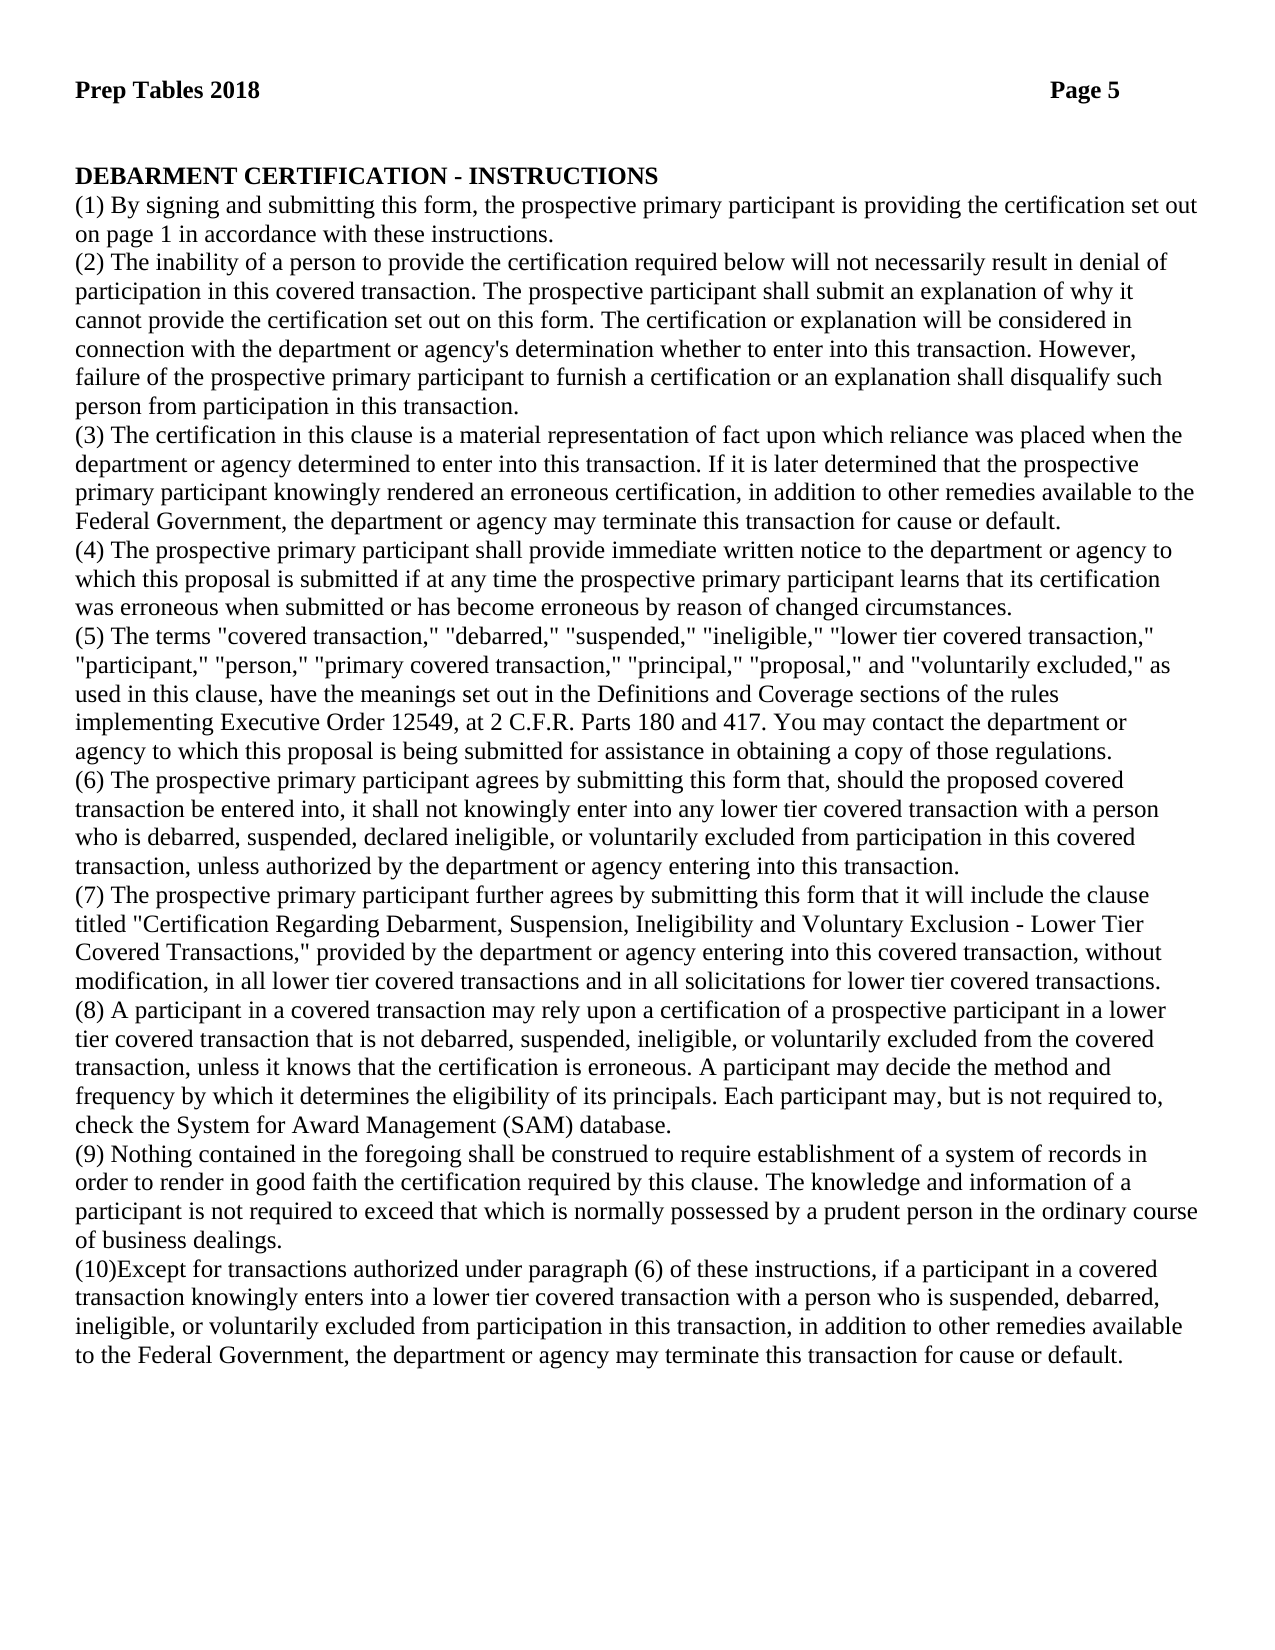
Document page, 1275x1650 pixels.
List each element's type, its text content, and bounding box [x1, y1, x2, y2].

text (10)Except for transactions authorized under paragraph (6) of these instructions, if a participant in a covered transaction knowingly enters into a lower tier covered transaction with a person who is suspended, debarred, ineligible, or voluntarily excluded from participation in this transaction, in addition to other remedies available to the Federal Government, the department or agency may terminate this transaction for cause or default. [75, 1254, 1200, 1369]
text (7) The prospective primary participant further agrees by submitting this form that it will include the clause titled "Certification Regarding Debarment, Suspension, Ineligibility and Voluntary Exclusion - Lower Tier Covered Transactions," provided by the department or agency entering into this covered transaction, without modification, in all lower tier covered transactions and in all solicitations for lower tier covered transactions. [75, 880, 1200, 995]
text (2) The inability of a person to provide the certification required below will not necessarily result in denial of participation in this covered transaction. The prospective participant shall submit an explanation of why it cannot provide the certification set out on this form. The certification or explanation will be considered in connection with the department or agency's determination whether to enter into this transaction. However, failure of the prospective primary participant to furnish a certification or an explanation shall disqualify such person from participation in this transaction. [75, 247, 1200, 420]
text transaction be entered into, it shall not knowingly enter into any lower tier covered transaction with a person who is debarred, suspended, declared ineligible, or voluntarily excluded from participation in this covered transaction, unless authorized by the department or agency entering into this transaction. [75, 794, 1200, 880]
text DEBARMENT CERTIFICATION - INSTRUCTIONS [75, 161, 1200, 190]
text (5) The terms "covered transaction," "debarred," "suspended," "ineligible," "lower tier covered transaction," [75, 621, 1200, 650]
text (9) Nothing contained in the foregoing shall be construed to require establishment of a system of records in order to render in good faith the certification required by this clause. The knowledge and information of a participant is not required to exceed that which is normally possessed by a prudent person in the ordinary course of business dealings. [75, 1139, 1200, 1254]
text (3) The certification in this clause is a material representation of fact upon which reliance was placed when the department or agency determined to enter into this transaction. If it is later determined that the prospective primary participant knowingly rendered an erroneous certification, in addition to other remedies available to the [75, 420, 1200, 506]
text (6) The prospective primary participant agrees by submitting this form that, should the proposed covered [75, 765, 1200, 794]
text Prep Tables 2018 Page 5 [75, 75, 1200, 104]
text (8) A participant in a covered transaction may rely upon a certification of a prospective participant in a lower tier covered transaction that is not debarred, suspended, ineligible, or voluntarily excluded from the covered transaction, unless it knows that the certification is erroneous. A participant may decide the method and frequency by which it determines the eligibility of its principals. Each participant may, but is not required to, check the System for Award Management (SAM) database. [75, 995, 1200, 1139]
text (1) By signing and submitting this form, the prospective primary participant is providing the certification set out on page 1 in accordance with these instructions. [75, 190, 1200, 247]
text (4) The prospective primary participant shall provide immediate written notice to the department or agency to which this proposal is submitted if at any time the prospective primary participant learns that its certification was erroneous when submitted or has become erroneous by reason of changed circumstances. [75, 535, 1200, 621]
text "participant," "person," "primary covered transaction," "principal," "proposal," and "voluntarily excluded," as used in this clause, have the meanings set out in the Definitions and Coverage sections of the rules implementing Executive Order 12549, at 2 C.F.R. Parts 180 and 417. You may contact the department or agency to which this proposal is being submitted for assistance in obtaining a copy of those regulations. [75, 650, 1200, 765]
text Federal Government, the department or agency may terminate this transaction for cause or default. [75, 506, 1200, 535]
